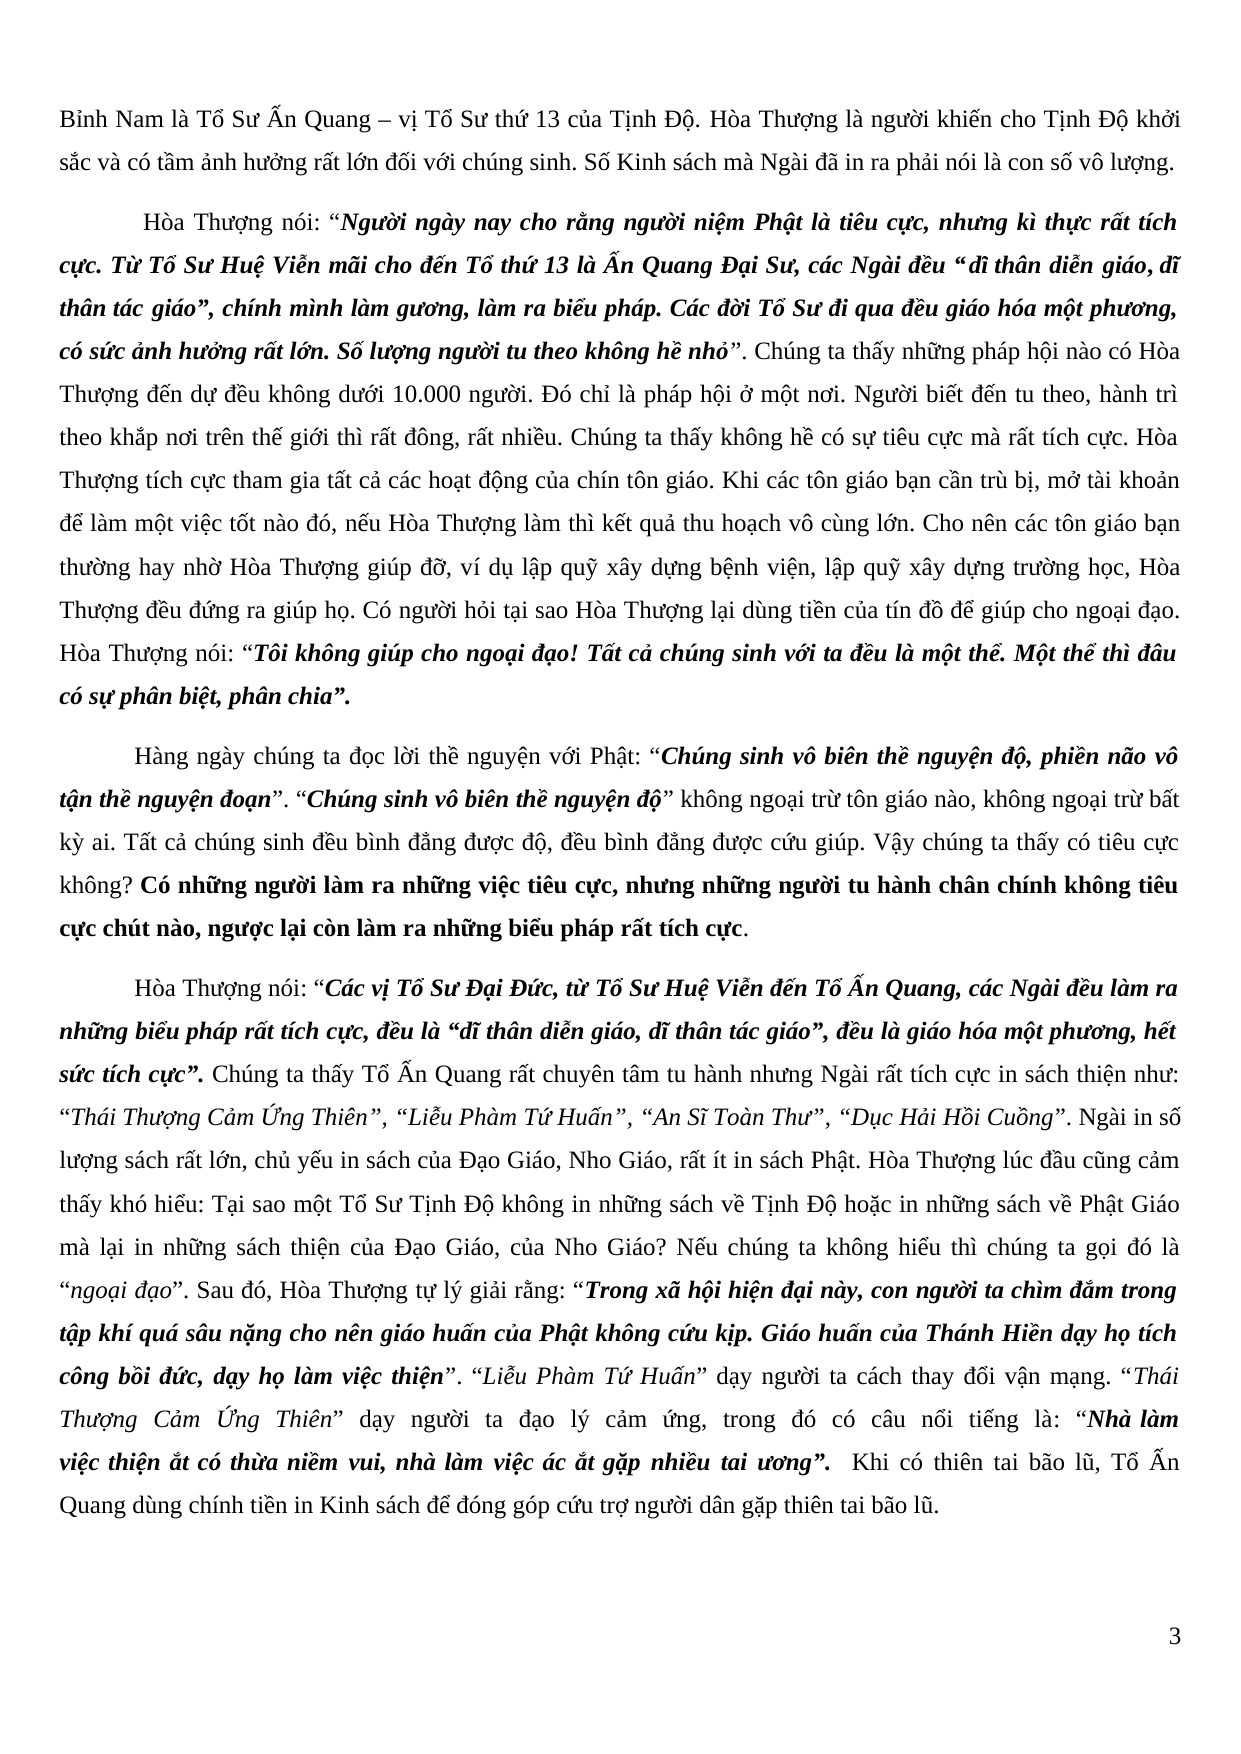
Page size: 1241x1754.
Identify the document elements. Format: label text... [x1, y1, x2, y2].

text Hàng ngày chúng ta đọc lời thề nguyện với Phật: “Chúng sinh vô biên thề nguyện độ, phiền não vô tận thề nguyện đoạn”. “Chúng sinh vô biên thề nguyện độ” không ngoại trừ tôn giáo nào, không ngoại trừ bất kỳ ai. Tất cả chúng sinh đều bình đẳng được độ, đều bình đẳng được cứu giúp. Vậy chúng ta thấy có tiêu cực không? Có những người làm ra những việc tiêu cực, nhưng những người tu hành chân chính không tiêu cực chút nào, ngược lại còn làm ra những biểu pháp rất tích cực. [59, 741, 1181, 942]
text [59, 104, 1181, 176]
text Hòa Thượng nói: “Các vị Tổ Sư Đại Đức, từ Tổ Sư Huệ Viễn đến Tổ Ấn Quang, các Ngài đều làm ra những biểu pháp rất tích cực, đều là “dĩ thân diễn giáo, dĩ thân tác giáo”, đều là giáo hóa một phương, hết sức tích cực”. Chúng ta thấy Tổ Ấn Quang rất chuyên tâm tu hành nhưng Ngài rất tích cực in sách thiện như: “Thái Thượng Cảm Ứng Thiên”, “Liễu Phàm Tứ Huấn”, “An Sĩ Toàn Thư”, “Dục Hải Hồi Cuồng”. Ngài in số lượng sách rất lớn, chủ yếu in sách của Đạo Giáo, Nho Giáo, rất ít in sách Phật. Hòa Thượng lúc đầu cũng cảm thấy khó hiểu: Tại sao một Tổ Sư Tịnh Độ không in những sách về Tịnh Độ hoặc in những sách về Phật Giáo mà lại in những sách thiện của Đạo Giáo, của Nho Giáo? Nếu chúng ta không hiểu thì chúng ta gọi đó là “ngoại đạo”. Sau đó, Hòa Thượng tự lý giải rằng: “Trong xã hội hiện đại này, con người ta chìm đắm trong tập khí quá sâu nặng cho nên giáo huấn của Phật không cứu kịp. Giáo huấn của Thánh Hiền dạy họ tích công bồi đức, dạy họ làm việc thiện”. “Liễu Phàm Tứ Huấn” dạy người ta cách thay đổi vận mạng. “Thái Thượng Cảm Ứng Thiên” dạy người ta đạo lý cảm ứng, trong đó có câu nổi tiếng là: “Nhà làm việc thiện ắt có thừa niềm vui, nhà làm việc ác ắt gặp nhiều tai ương”. Khi có thiên tai bão lũ, Tổ Ấn Quang dùng chính tiền in Kinh sách để đóng góp cứu trợ người dân gặp thiên tai bão lũ. [59, 973, 1181, 1519]
text Hòa Thượng nói: “Người ngày nay cho rằng người niệm Phật là tiêu cực, nhưng kì thực rất tích cực. Từ Tổ Sư Huệ Viễn mãi cho đến Tổ thứ 13 là Ấn Quang Đại Sư, các Ngài đều “dĩ thân diễn giáo, dĩ thân tác giáo”, chính mình làm gương, làm ra biểu pháp. Các đời Tổ Sư đi qua đều giáo hóa một phương, có sức ảnh hưởng rất lớn. Số lượng người tu theo không hề nhỏ”. Chúng ta thấy những pháp hội nào có Hòa Thượng đến dự đều không dưới 10.000 người. Đó chỉ là pháp hội ở một nơi. Người biết đến tu theo, hành trì theo khắp nơi trên thế giới thì rất đông, rất nhiều. Chúng ta thấy không hề có sự tiêu cực mà rất tích cực. Hòa Thượng tích cực tham gia tất cả các hoạt động của chín tôn giáo. Khi các tôn giáo bạn cần trù bị, mở tài khoản để làm một việc tốt nào đó, nếu Hòa Thượng làm thì kết quả thu hoạch vô cùng lớn. Cho nên các tôn giáo bạn thường hay nhờ Hòa Thượng giúp đỡ, ví dụ lập quỹ xây dựng bệnh viện, lập quỹ xây dựng trường học, Hòa Thượng đều đứng ra giúp họ. Có người hỏi tại sao Hòa Thượng lại dùng tiền của tín đồ để giúp cho ngoại đạo. Hòa Thượng nói: “Tôi không giúp cho ngoại đạo! Tất cả chúng sinh với ta đều là một thể. Một thể thì đâu có sự phân biệt, phân chia”. [59, 207, 1181, 710]
